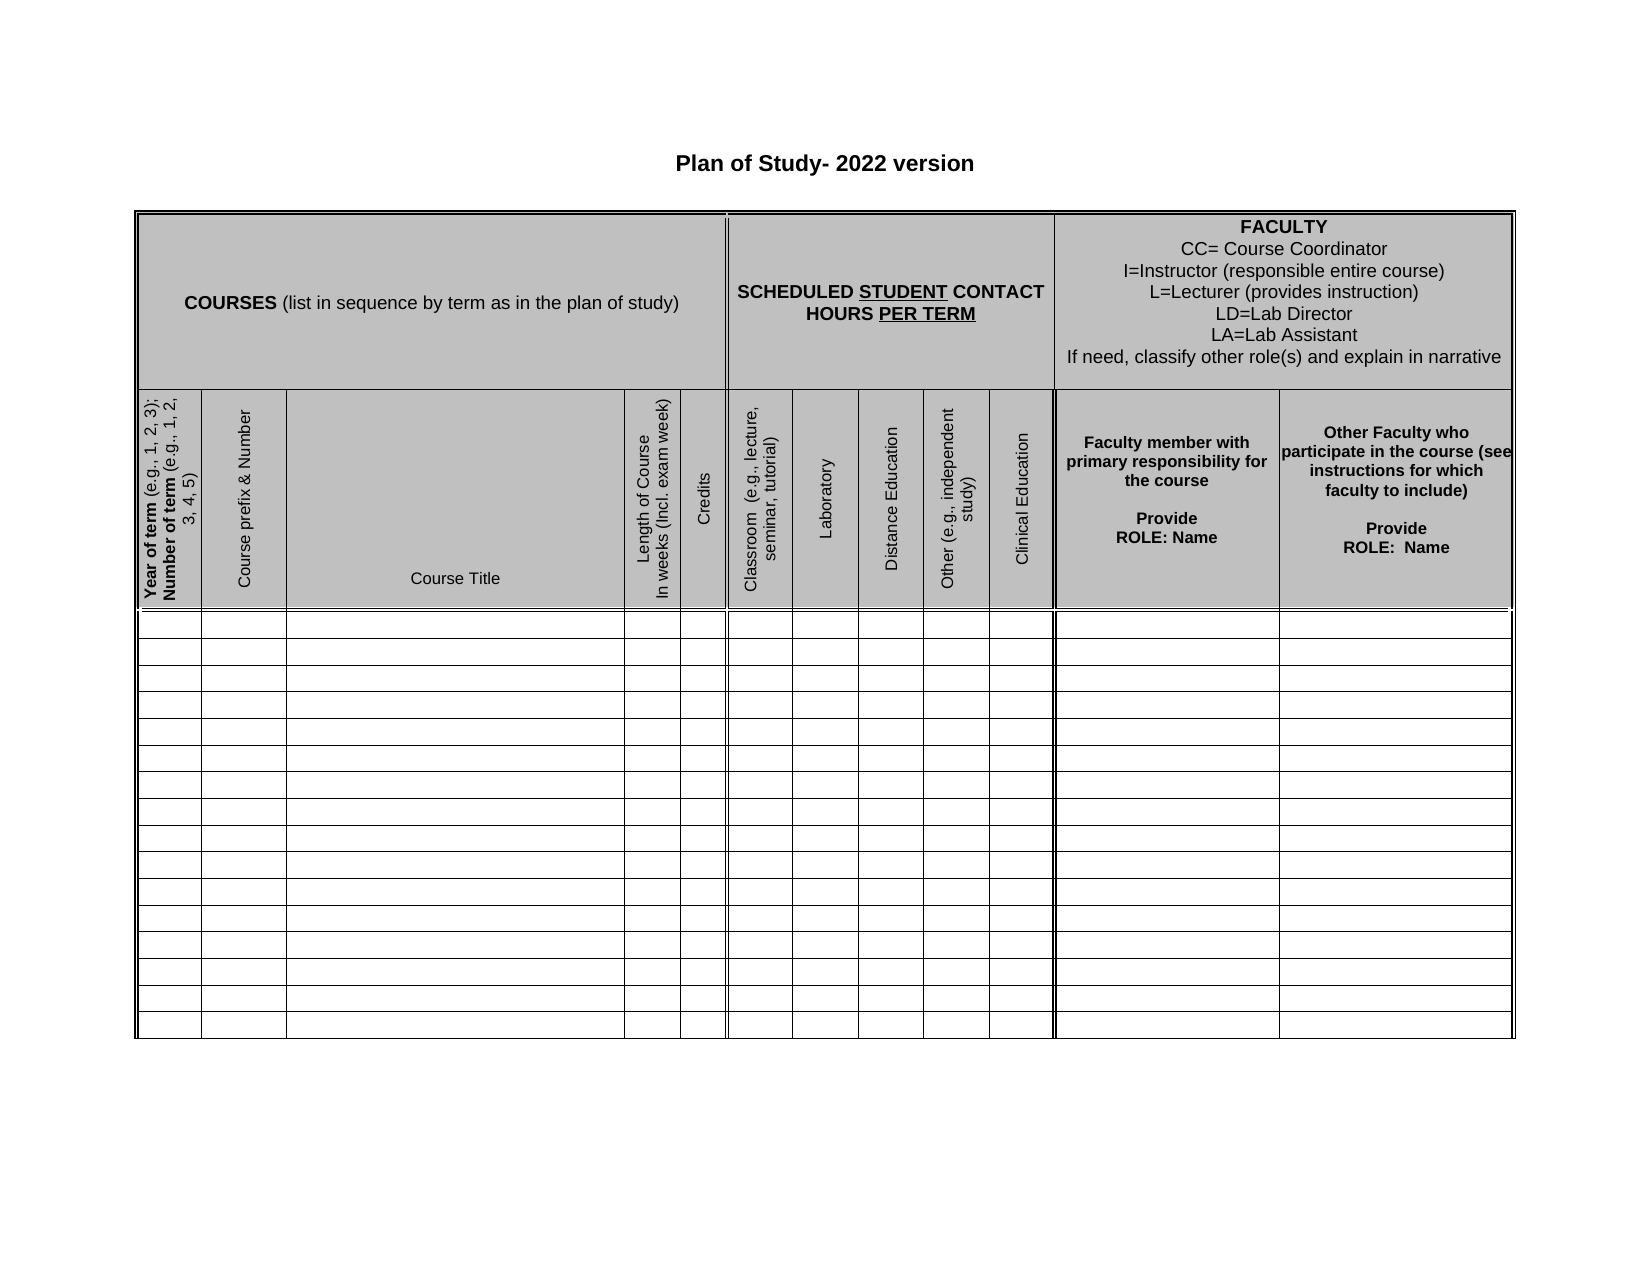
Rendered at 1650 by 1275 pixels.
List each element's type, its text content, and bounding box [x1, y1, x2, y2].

table_cell [859, 639, 923, 664]
table_cell [990, 959, 1052, 984]
table_cell [625, 1012, 680, 1038]
table_cell [729, 719, 792, 744]
table_cell [139, 986, 201, 1011]
table_cell [924, 746, 989, 771]
table_cell [287, 852, 624, 878]
table_cell [139, 1012, 201, 1038]
table_cell [1280, 932, 1511, 958]
table_cell [139, 906, 201, 931]
table_cell [625, 799, 680, 824]
table_cell [681, 932, 725, 958]
table_cell [1280, 906, 1511, 931]
table_cell [859, 746, 923, 771]
table_cell [924, 1012, 989, 1038]
table_cell [139, 719, 201, 744]
table_cell [859, 852, 923, 878]
table_cell [202, 719, 286, 744]
table_cell [729, 1012, 792, 1038]
table_cell [202, 692, 286, 718]
table_cell [924, 612, 989, 638]
table_cell [924, 799, 989, 824]
table_cell [793, 852, 858, 878]
table_cell [793, 692, 858, 718]
table_cell [681, 692, 725, 718]
table_cell [287, 772, 624, 798]
table_cell [681, 1012, 725, 1038]
table_cell [202, 639, 286, 664]
table_header COURSES (list in sequence by term as in the plan of study) [136, 212, 727, 389]
table_cell [990, 879, 1052, 904]
table_cell [287, 746, 624, 771]
table_cell [625, 719, 680, 744]
table_cell [1057, 852, 1279, 878]
table_cell [1280, 746, 1511, 771]
table_cell [793, 959, 858, 984]
text Plan of Study- 2022 version [45, 150, 1605, 176]
table_cell [1057, 719, 1279, 744]
table_cell [287, 612, 624, 638]
table_cell Distance Education [859, 390, 923, 607]
table_cell [924, 959, 989, 984]
table_cell [287, 692, 624, 718]
table_cell [990, 1012, 1052, 1038]
table_cell [202, 959, 286, 984]
table_cell [1280, 1012, 1511, 1038]
table_cell [202, 932, 286, 958]
table_cell [924, 932, 989, 958]
table_cell [1280, 799, 1511, 824]
table_cell [793, 639, 858, 664]
table_cell [1057, 986, 1279, 1011]
table_cell [625, 666, 680, 691]
table_cell [202, 799, 286, 824]
table_cell [793, 826, 858, 851]
table_cell [793, 986, 858, 1011]
table_cell [729, 612, 792, 638]
table_cell [729, 772, 792, 798]
table_cell [990, 772, 1052, 798]
table_cell Clinical Education [990, 390, 1052, 607]
table_cell [793, 746, 858, 771]
table_cell [859, 906, 923, 931]
table_cell [287, 639, 624, 664]
table_cell [1280, 959, 1511, 984]
table_cell [202, 826, 286, 851]
table_cell [859, 612, 923, 638]
table_cell [859, 1012, 923, 1038]
table_cell [202, 879, 286, 904]
table_cell [793, 719, 858, 744]
table_cell [625, 639, 680, 664]
table_cell [681, 746, 725, 771]
table_cell [202, 772, 286, 798]
table_cell [924, 772, 989, 798]
table_cell [681, 639, 725, 664]
table_cell [729, 746, 792, 771]
table_cell [287, 959, 624, 984]
table_header FACULTY CC= Course Coordinator I=Instructor (responsible entire course) L=Lecturer (provides instruction) LD=Lab Director LA=Lab Assistant If need, classify other role(s) and explain in narrative [1055, 215, 1511, 389]
table_cell [729, 986, 792, 1011]
table_cell [202, 852, 286, 878]
table_cell [859, 772, 923, 798]
table_cell [139, 852, 201, 878]
table_cell [139, 799, 201, 824]
table_cell Laboratory [793, 390, 858, 607]
table_cell Length of Course In weeks (Incl. exam week) [625, 390, 680, 607]
table_cell [793, 772, 858, 798]
table_cell [1057, 692, 1279, 718]
table_cell [990, 906, 1052, 931]
table_cell [990, 932, 1052, 958]
table_cell [1280, 826, 1511, 851]
table_cell [625, 986, 680, 1011]
table_cell [202, 746, 286, 771]
table_cell [793, 906, 858, 931]
table_cell [924, 692, 989, 718]
table_cell [139, 746, 201, 771]
table_cell [681, 612, 725, 638]
table_cell [793, 932, 858, 958]
table_cell [202, 1012, 286, 1038]
table_cell [793, 612, 858, 638]
table_cell [859, 666, 923, 691]
table_cell [136, 607, 201, 638]
table_cell [990, 746, 1052, 771]
table_cell [1057, 826, 1279, 851]
table_cell [1057, 879, 1279, 904]
table_cell [287, 826, 624, 851]
table_cell [625, 826, 680, 851]
table_cell [139, 932, 201, 958]
table_cell [924, 826, 989, 851]
table_cell [990, 826, 1052, 851]
table_cell [287, 932, 624, 958]
table_cell [990, 719, 1052, 744]
table_cell Other (e.g., independent study) [924, 390, 989, 607]
table_cell [859, 932, 923, 958]
table_cell [924, 719, 989, 744]
table_cell [625, 959, 680, 984]
table_cell [1057, 1012, 1279, 1038]
table_cell [1057, 666, 1279, 691]
table_cell [625, 906, 680, 931]
table_cell [1280, 692, 1511, 718]
table_cell [924, 852, 989, 878]
table_cell [681, 879, 725, 904]
table_cell [681, 852, 725, 878]
table_cell [990, 799, 1052, 824]
table_cell [1057, 906, 1279, 931]
table_cell [625, 612, 680, 638]
table_cell [625, 692, 680, 718]
table_cell [729, 826, 792, 851]
table_cell [625, 852, 680, 878]
table_cell Credits [681, 390, 725, 607]
table_cell [139, 639, 201, 664]
table_cell [1280, 852, 1511, 878]
table_cell [287, 799, 624, 824]
table_cell [681, 959, 725, 984]
table_cell Course prefix & Number [202, 390, 286, 607]
table_cell [859, 959, 923, 984]
table_cell [1057, 799, 1279, 824]
table_cell Year of term (e.g., 1, 2, 3); Number of term (e.g., 1, 2, 3, 4, 5) [139, 390, 201, 607]
table_cell [859, 986, 923, 1011]
table_cell [1280, 639, 1511, 664]
table_cell [1057, 932, 1279, 958]
table_cell [1280, 719, 1511, 744]
table_cell [681, 666, 725, 691]
table_cell [859, 719, 923, 744]
table_cell [924, 639, 989, 664]
table_cell [681, 719, 725, 744]
table_cell [1057, 639, 1279, 664]
table_cell [729, 639, 792, 664]
table_cell [729, 932, 792, 958]
table_cell [729, 852, 792, 878]
table_cell Classroom (e.g., lecture, seminar, tutorial) [729, 390, 792, 607]
table_cell [859, 826, 923, 851]
table_cell [681, 772, 725, 798]
table_cell [681, 826, 725, 851]
table_cell [793, 666, 858, 691]
table_cell Course Title [287, 390, 624, 607]
table_cell [287, 906, 624, 931]
table_cell [990, 612, 1052, 638]
table_cell [859, 799, 923, 824]
table_cell [859, 879, 923, 904]
table_cell [1057, 612, 1279, 638]
table_cell [1057, 959, 1279, 984]
table_cell [625, 932, 680, 958]
table_cell [287, 666, 624, 691]
table_cell [924, 986, 989, 1011]
table_cell [681, 986, 725, 1011]
table_cell [202, 666, 286, 691]
table_cell [139, 692, 201, 718]
table_cell [729, 906, 792, 931]
table_cell [924, 879, 989, 904]
table_cell [139, 959, 201, 984]
table_cell [990, 666, 1052, 691]
table_cell [729, 666, 792, 691]
table_header SCHEDULED STUDENT CONTACT HOURS PER TERM [727, 214, 1054, 389]
table_cell [729, 879, 792, 904]
table_cell [625, 746, 680, 771]
table_cell [681, 906, 725, 931]
table_cell [139, 826, 201, 851]
table_cell [1280, 986, 1511, 1011]
table_cell [859, 692, 923, 718]
table_cell [202, 612, 286, 638]
table_cell [729, 959, 792, 984]
table_cell [139, 666, 201, 691]
table_cell [1280, 772, 1511, 798]
table_cell [990, 986, 1052, 1011]
table_cell [990, 852, 1052, 878]
table_cell [1057, 746, 1279, 771]
table_cell [1057, 772, 1279, 798]
table_cell [924, 666, 989, 691]
table_cell Faculty member with primary responsibility for the course Provide ROLE: Name [1057, 390, 1279, 607]
table_cell [139, 879, 201, 904]
table_cell [729, 692, 792, 718]
table_cell [139, 772, 201, 798]
table_cell [793, 879, 858, 904]
table_cell [625, 772, 680, 798]
table_cell [202, 986, 286, 1011]
table_cell [793, 799, 858, 824]
table_cell [625, 879, 680, 904]
table_cell [729, 799, 792, 824]
table_cell [287, 719, 624, 744]
table_cell [287, 1012, 624, 1038]
table_cell [287, 986, 624, 1011]
table_cell [1280, 666, 1511, 691]
table_cell [793, 1012, 858, 1038]
table_cell [1280, 879, 1511, 904]
table_cell [287, 879, 624, 904]
table_cell [681, 799, 725, 824]
table_cell [990, 692, 1052, 718]
table_cell [202, 906, 286, 931]
table_cell Other Faculty who participate in the course (see instructions for which faculty to include) Provide ROLE: Name [1280, 390, 1511, 607]
table_cell [924, 906, 989, 931]
table_cell [1280, 607, 1514, 638]
table_cell [990, 639, 1052, 664]
